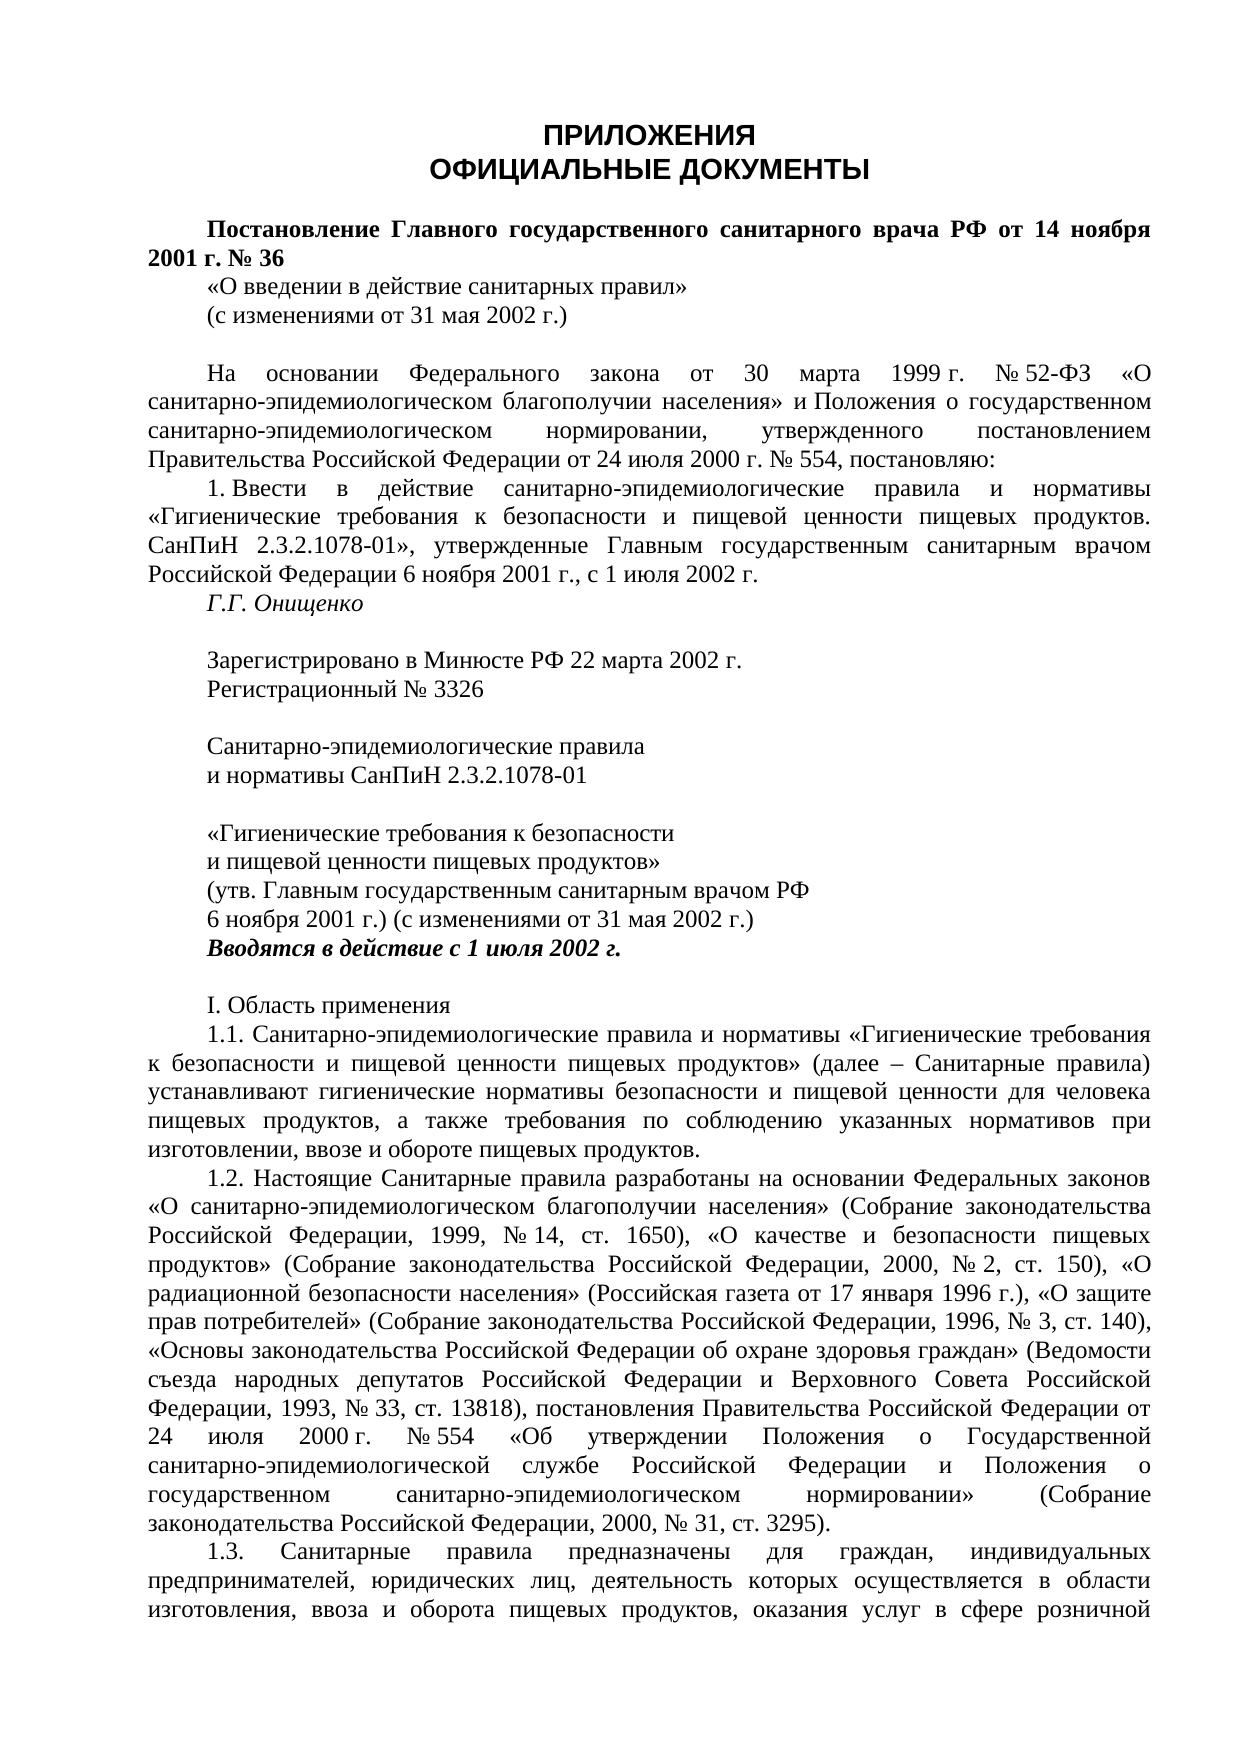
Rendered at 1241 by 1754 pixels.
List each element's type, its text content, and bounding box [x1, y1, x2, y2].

text «О введении в действие санитарных правил» [148, 271, 1152, 300]
subtitle ОФИЦИАЛЬНЫЕ ДОКУМЕНТЫ [148, 152, 1152, 185]
text Регистрационный № 3326 [148, 674, 1152, 703]
text 1.2. Настоящие Санитарные правила разработаны на основании Федеральных законов «О санитарно-эпидемиологическом благополучии населения» (Собрание законодательства Российской Федерации, 1999, № 14, ст. 1650), «О качестве и безопасности пищевых продуктов» (Собрание законодательства Российской Федерации, 2000, № 2, ст. 150), «О радиационной безопасности населения» (Российская газета от 17 января 1996 г.), «О защите прав потребителей» (Собрание законодательства Российской Федерации, 1996, № 3, ст. 140), «Основы законодательства Российской Федерации об охране здоровья граждан» (Ведомости съезда народных депутатов Российской Федерации и Верховного Совета Российской Федерации, 1993, № 33, ст. 13818), постановления Правительства Российской Федерации от 24 июля 2000 г. № 554 «Об утверждении Положения о Государственной санитарно-эпидемиологической службе Российской Федерации и Положения о государственном санитарно-эпидемиологическом нормировании» (Собрание законодательства Российской Федерации, 2000, № 31, ст. 3295). [148, 1163, 1152, 1536]
text (утв. Главным государственным санитарным врачом РФ [148, 875, 1152, 904]
text Г.Г. Онищенко [148, 588, 1152, 616]
text 1.1. Санитарно-эпидемиологические правила и нормативы «Гигиенические требования к безопасности и пищевой ценности пищевых продуктов» (далее – Санитарные правила) устанавливают гигиенические нормативы безопасности и пищевой ценности для человека пищевых продуктов, а также требования по соблюдению указанных нормативов при изготовлении, ввозе и обороте пищевых продуктов. [148, 1019, 1152, 1163]
text 1. Ввести в действие санитарно-эпидемиологические правила и нормативы «Гигиенические требования к безопасности и пищевой ценности пищевых продуктов. СанПиН 2.3.2.1078-01», утвержденные Главным государственным санитарным врачом Российской Федерации 6 ноября 2001 г., с 1 июля 2002 г. [148, 473, 1152, 588]
text «Гигиенические требования к безопасности [148, 818, 1152, 846]
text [148, 1536, 1152, 1623]
text Зарегистрировано в Минюсте РФ 22 марта 2002 г. [148, 645, 1152, 674]
text Постановление Главного государственного санитарного врача РФ от 14 ноября 2001 г. № 36 [148, 214, 1152, 271]
text и пищевой ценности пищевых продуктов» [148, 846, 1152, 875]
text Санитарно-эпидемиологические правила [148, 731, 1152, 760]
text (с изменениями от 31 мая 2002 г.) [148, 300, 1152, 329]
subtitle ПРИЛОЖЕНИЯ [148, 118, 1152, 152]
text Вводятся в действие с 1 июля 2002 г. [148, 933, 1152, 961]
text и нормативы СанПиН 2.3.2.1078-01 [148, 760, 1152, 789]
text 6 ноября 2001 г.) (с изменениями от 31 мая 2002 г.) [148, 904, 1152, 933]
text На основании Федерального закона от 30 марта 1999 г. № 52-ФЗ «О санитарно-эпидемиологическом благополучии населения» и Положения о государственном санитарно-эпидемиологическом нормировании, утвержденного постановлением Правительства Российской Федерации от 24 июля 2000 г. № 554, постановляю: [148, 358, 1152, 473]
text I. Область применения [148, 990, 1152, 1019]
